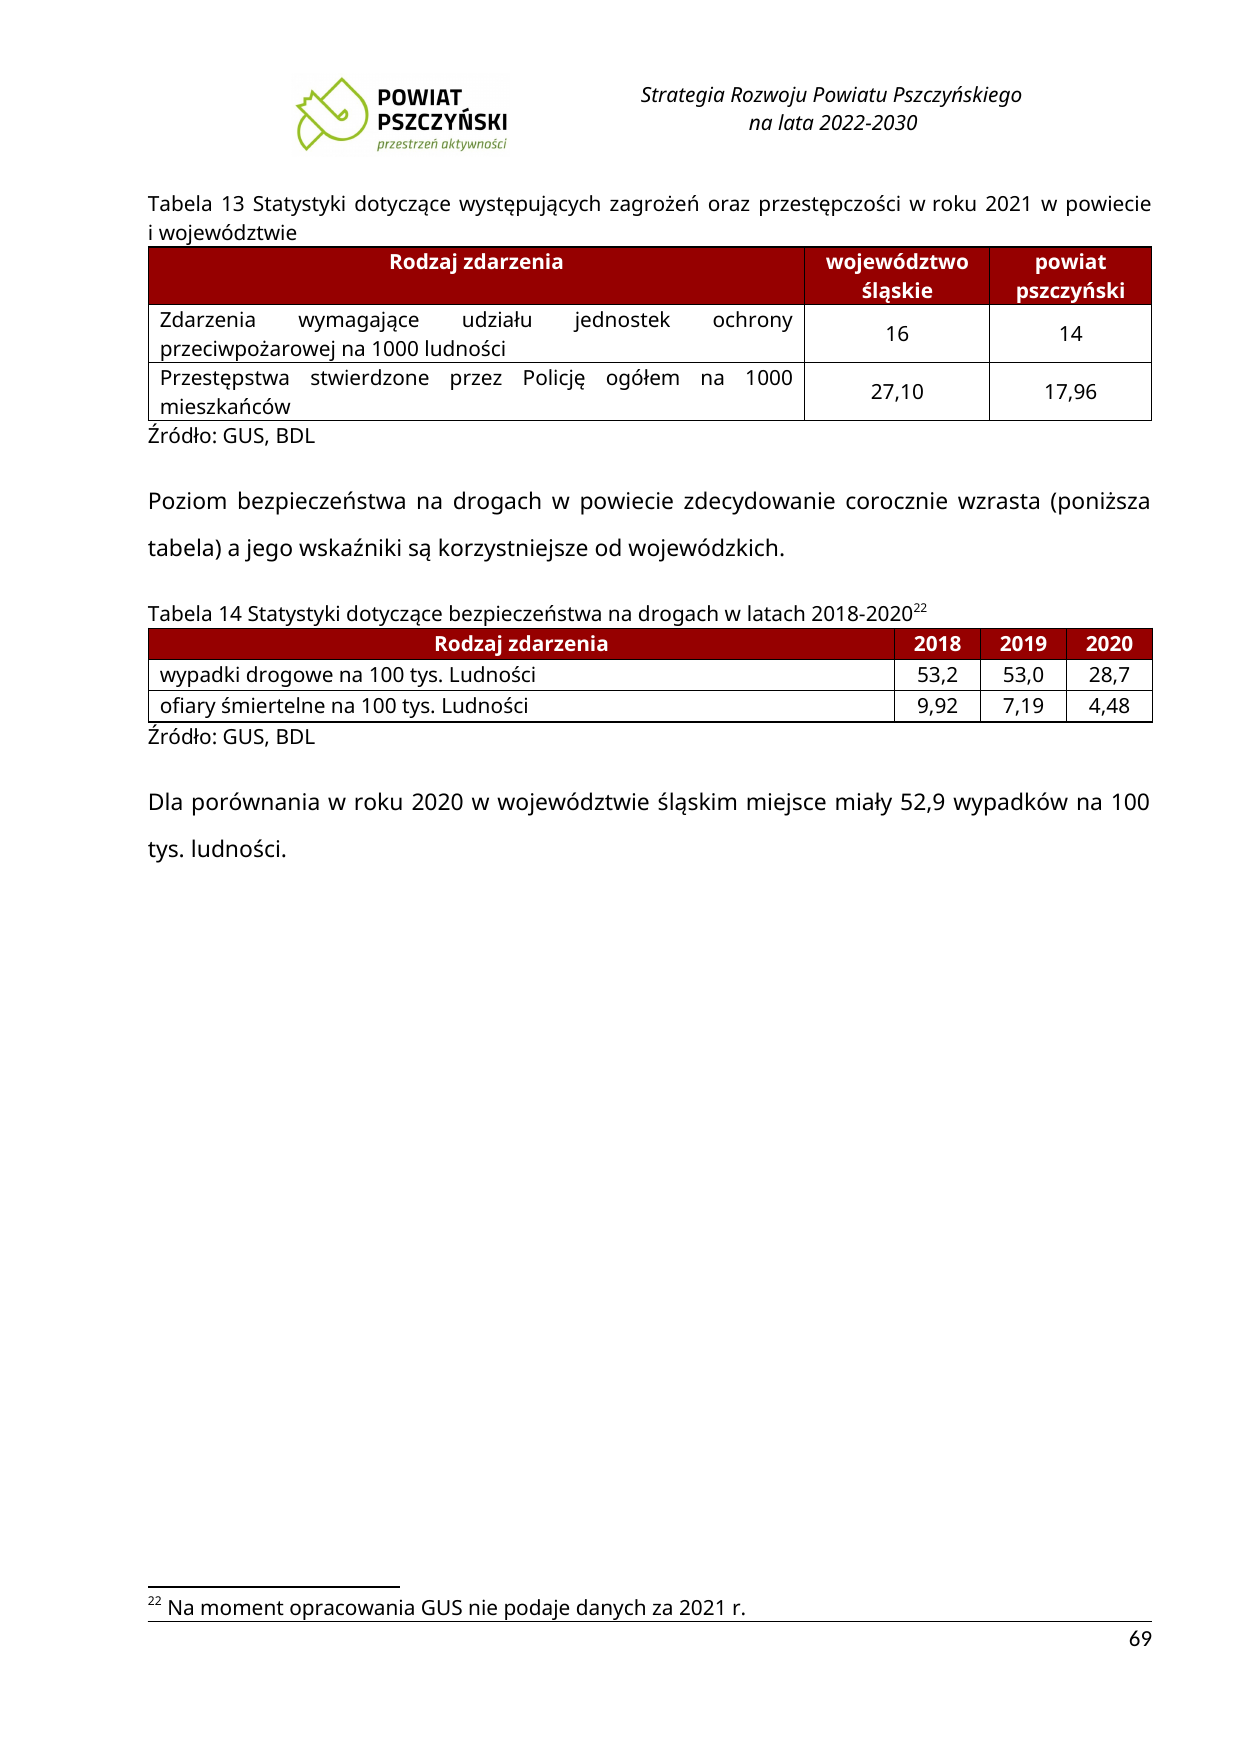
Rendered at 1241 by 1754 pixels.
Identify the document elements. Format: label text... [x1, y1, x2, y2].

table_header 2018 [895, 629, 980, 659]
table_cell wypadki drogowe na 100 tys. Ludności [149, 660, 894, 690]
table_cell 28,7 [1067, 660, 1152, 690]
text Dla porównania w roku 2020 w województwie śląskim miejsce miały 52,9 wypadków na 100 tys. ludności. [148, 786, 1152, 864]
text Źródło: GUS, BDL [148, 723, 1152, 751]
table_header województwo śląskie [805, 248, 989, 304]
table_cell 27,10 [805, 363, 989, 420]
table_header Rodzaj zdarzenia [149, 248, 804, 304]
table_cell Przestępstwa stwierdzone przez Policję ogółem na 1000 mieszkańców [149, 363, 804, 420]
table_cell 53,0 [981, 660, 1066, 690]
text Poziom bezpieczeństwa na drogach w powiecie zdecydowanie corocznie wzrasta (poniższa tabela) a jego wskaźniki są korzystniejsze od wojewódzkich. [148, 485, 1152, 563]
table_header 2019 [981, 629, 1066, 659]
table_cell Zdarzenia wymagające udziału jednostek ochrony przeciwpożarowej na 1000 ludności [149, 305, 804, 362]
table_cell 17,96 [990, 363, 1151, 420]
table_cell 16 [805, 305, 989, 362]
table_header powiat pszczyński [990, 248, 1151, 304]
text Tabela 14 Statystyki dotyczące bezpieczeństwa na drogach w latach 2018-2020 [148, 599, 1152, 628]
table_cell 53,2 [895, 660, 980, 690]
table_header Rodzaj zdarzenia [149, 629, 894, 659]
table_cell 7,19 [981, 691, 1066, 721]
text Źródło: GUS, BDL [148, 421, 1152, 450]
table_cell 14 [990, 305, 1151, 362]
table_cell 9,92 [895, 691, 980, 721]
table_cell 4,48 [1067, 691, 1152, 721]
picture [291, 73, 510, 157]
table_header 2020 [1067, 629, 1152, 659]
table_cell ofiary śmiertelne na 100 tys. Ludności [149, 691, 894, 721]
